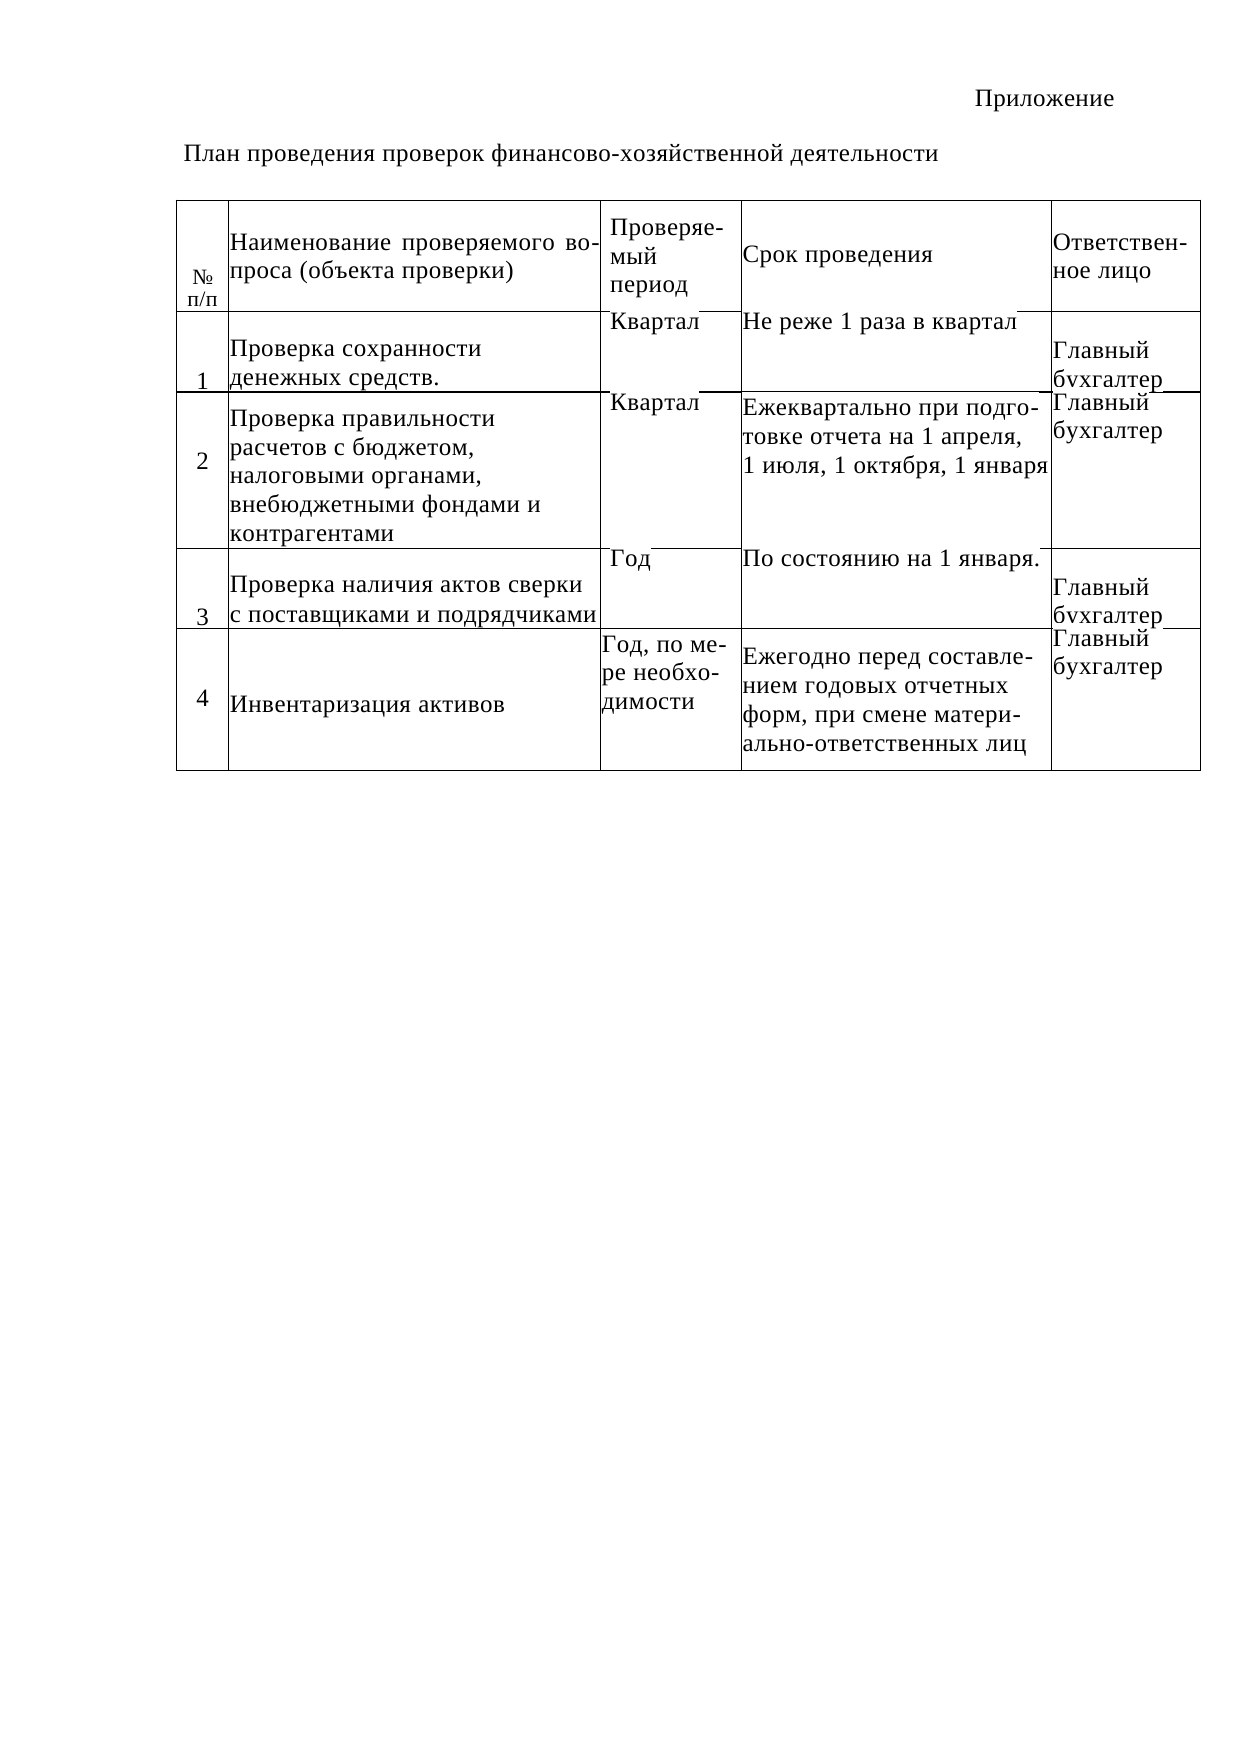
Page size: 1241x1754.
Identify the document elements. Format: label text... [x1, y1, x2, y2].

table_cell 2 [177, 393, 228, 548]
text План проведения проверок финансово-хозяйственной деятельности [177, 144, 498, 166]
table_cell Инвентаризация активов [229, 629, 600, 770]
table_header № п/п [177, 201, 228, 311]
table_cell Проверка правильности расчетов с бюджетом, налоговыми органами, внебюджетными фондами и контрагентами [229, 393, 600, 548]
text Приложение [974, 89, 1152, 111]
table_cell Квартал [601, 312, 741, 391]
table_cell Квартал [601, 393, 741, 548]
text План проведения проверок финансово-хозяйственной деятельности [500, 144, 1152, 166]
table_cell Проверка наличия актов сверки с поставщиками и подрядчиками [229, 549, 600, 628]
table_cell Ежеквартально при подготовке отчета на 1 апреля, 1 июля, 1 октября, 1 января [742, 393, 1051, 548]
table_header Проверяемый период [601, 201, 741, 311]
table_cell Проверка сохранности денежных средств. [229, 312, 600, 391]
table_cell 3 [177, 549, 228, 628]
table_header Наименование проверяемого вопроса (объекта проверки) [229, 201, 600, 311]
table_cell 1 [177, 312, 228, 391]
table_cell Ежегодно перед составлением годовых отчетных форм, при смене материально-ответственных лиц [742, 629, 1051, 770]
table_cell Главный бухгалтер [1052, 312, 1200, 391]
table_cell Главный бухгалтер [1052, 629, 1200, 770]
table_header Срок проведения [742, 201, 1051, 311]
table_header Ответственное лицо [1052, 201, 1200, 311]
table_cell По состоянию на 1 января. [742, 549, 1051, 628]
table_cell Главный бухгалтер [1052, 549, 1200, 628]
table_cell Главный бухгалтер [1052, 393, 1200, 548]
table_cell 4 [177, 629, 228, 770]
table_cell Год, по мере необходимости [601, 629, 741, 770]
table_cell Не реже 1 раза в квартал [742, 312, 1051, 391]
table_cell Год [601, 549, 741, 628]
